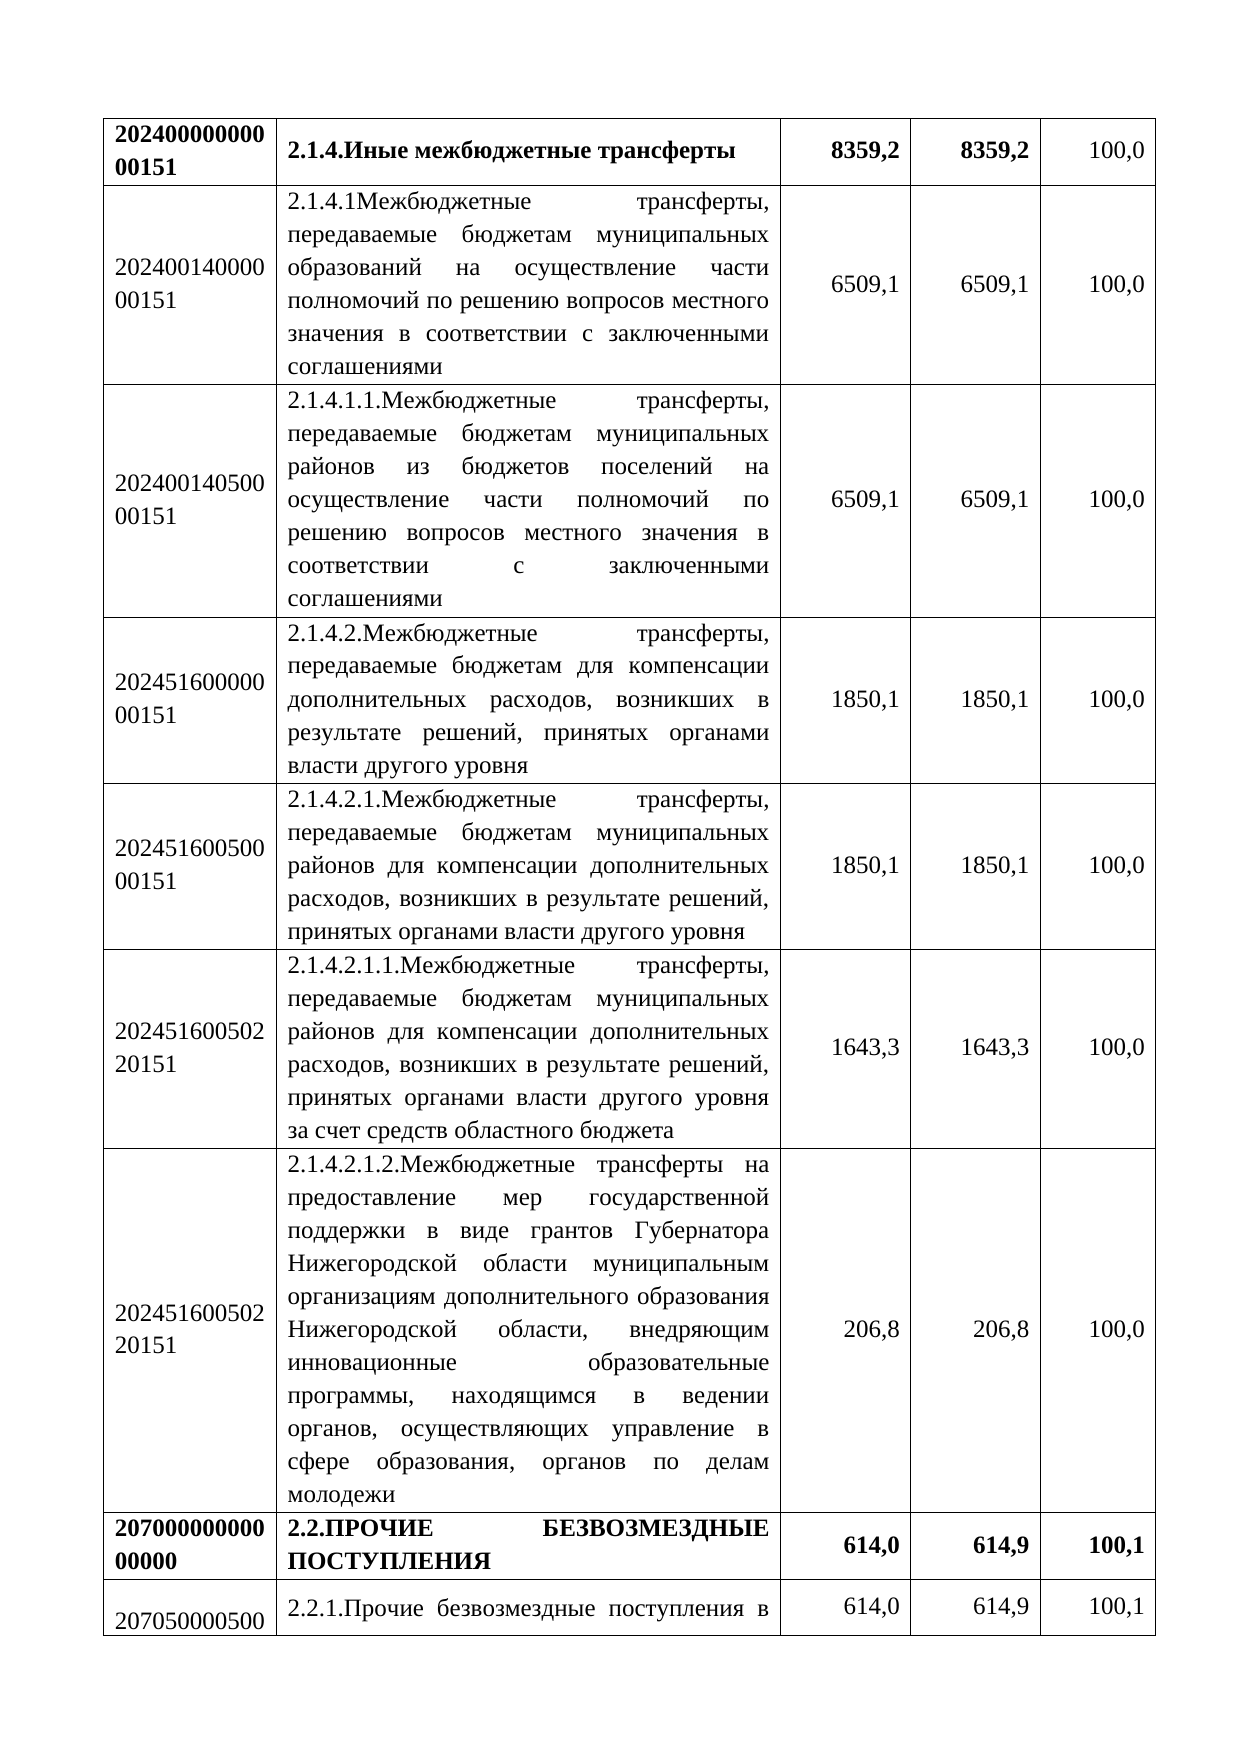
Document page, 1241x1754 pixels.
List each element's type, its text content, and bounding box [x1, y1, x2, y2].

table_cell 6509,1 [781, 385, 910, 617]
table_cell 2.2.ПРОЧИЕ БЕЗВОЗМЕЗДНЫЕ ПОСТУПЛЕНИЯ [277, 1513, 780, 1579]
table_cell 20245160050220151 [104, 950, 276, 1148]
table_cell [277, 1580, 780, 1635]
table_cell 614,0 [781, 1580, 910, 1635]
table_cell 2.1.4.2.Межбюджетные трансферты, передаваемые бюджетам для компенсации дополнительных расходов, возникших в результате решений, принятых органами власти другого уровня [277, 618, 780, 783]
table_cell 2.1.4.Иные межбюджетные трансферты [277, 119, 780, 185]
table_cell 20705000050000180 [104, 1580, 276, 1635]
table_cell 100,0 [1041, 784, 1155, 949]
table_cell 6509,1 [781, 186, 910, 384]
table_cell 20245160000000151 [104, 618, 276, 783]
table_cell 2.1.4.2.1.1.Межбюджетные трансферты, передаваемые бюджетам муниципальных районов для компенсации дополнительных расходов, возникших в результате решений, принятых органами власти другого уровня за счет средств областного бюджета [277, 950, 780, 1148]
table_cell 100,1 [1041, 1513, 1155, 1579]
table_cell 614,9 [911, 1580, 1040, 1635]
table_cell 614,0 [781, 1513, 910, 1579]
table_cell 1643,3 [781, 950, 910, 1148]
table_cell 100,0 [1041, 1149, 1155, 1512]
table_cell 8359,2 [781, 119, 910, 185]
table_cell 8359,2 [911, 119, 1040, 185]
table_cell 100,0 [1041, 385, 1155, 617]
table_cell 100,0 [1041, 186, 1155, 384]
table_cell 614,9 [911, 1513, 1040, 1579]
table_cell 20700000000000000 [104, 1513, 276, 1579]
table_cell 1850,1 [781, 618, 910, 783]
table_cell 1643,3 [911, 950, 1040, 1148]
table_cell 206,8 [911, 1149, 1040, 1512]
table_cell 1850,1 [911, 784, 1040, 949]
table_cell 2.1.4.1Межбюджетные трансферты, передаваемые бюджетам муниципальных образований на осуществление части полномочий по решению вопросов местного значения в соответствии с заключенными соглашениями [277, 186, 780, 384]
table_cell 1850,1 [911, 618, 1040, 783]
table_cell 100,1 [1041, 1580, 1155, 1635]
table_cell 206,8 [781, 1149, 910, 1512]
table_cell 2.1.4.1.1.Межбюджетные трансферты, передаваемые бюджетам муниципальных районов из бюджетов поселений на осуществление части полномочий по решению вопросов местного значения в соответствии с заключенными соглашениями [277, 385, 780, 617]
table_cell 6509,1 [911, 186, 1040, 384]
table_cell 20240014050000151 [104, 385, 276, 617]
table_cell 1850,1 [781, 784, 910, 949]
table_cell 2.1.4.2.1.Межбюджетные трансферты, передаваемые бюджетам муниципальных районов для компенсации дополнительных расходов, возникших в результате решений, принятых органами власти другого уровня [277, 784, 780, 949]
table_cell 20240014000000151 [104, 186, 276, 384]
table_cell 20245160050000151 [104, 784, 276, 949]
table_cell 100,0 [1041, 119, 1155, 185]
table_cell 6509,1 [911, 385, 1040, 617]
table_cell 20240000000000151 [104, 119, 276, 185]
table_cell 2.1.4.2.1.2.Межбюджетные трансферты на предоставление мер государственной поддержки в виде грантов Губернатора Нижегородской области муниципальным организациям дополнительного образования Нижегородской области, внедряющим инновационные образовательные программы, находящимся в ведении органов, осуществляющих управление в сфере образования, органов по делам молодежи [277, 1149, 780, 1512]
table_cell 20245160050220151 [104, 1149, 276, 1512]
table_cell 100,0 [1041, 618, 1155, 783]
table_cell 100,0 [1041, 950, 1155, 1148]
